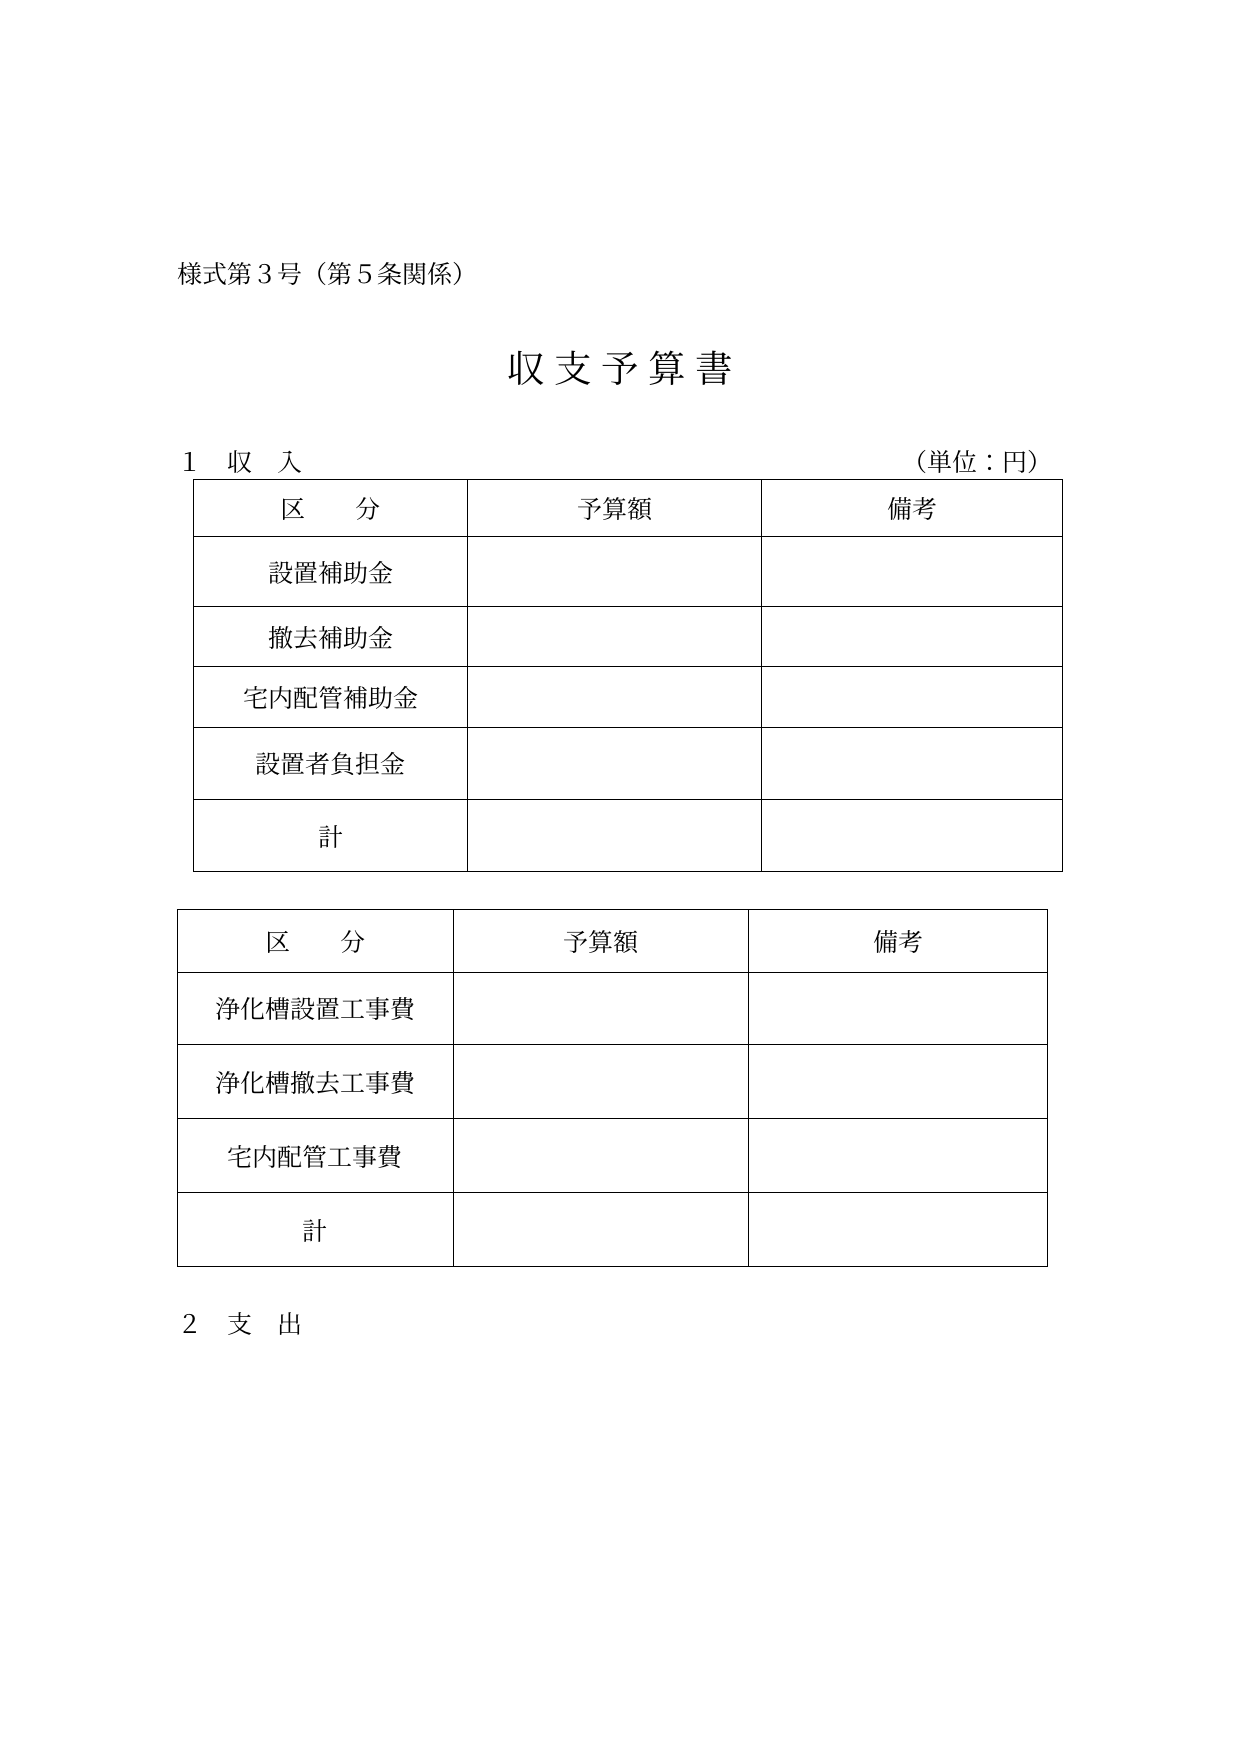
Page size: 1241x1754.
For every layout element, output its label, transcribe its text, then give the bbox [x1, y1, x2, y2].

table_cell [762, 667, 1062, 727]
table_cell [468, 728, 761, 799]
text ２ 支 出 [177, 1304, 1063, 1342]
table_cell [454, 1119, 748, 1192]
text 収支予算書 [177, 329, 1063, 404]
table_cell [454, 1193, 748, 1266]
table_cell [468, 607, 761, 666]
table_header 予算額 [454, 910, 748, 972]
table_header 区 分 [194, 480, 467, 536]
table_cell [749, 1193, 1047, 1266]
table_cell [762, 607, 1062, 666]
table_cell [454, 1045, 748, 1118]
table_cell 宅内配管補助金 [194, 667, 467, 727]
table_header 区 分 [178, 910, 453, 972]
table_cell 設置者負担金 [194, 728, 467, 799]
table_cell 設置補助金 [194, 537, 467, 606]
table_cell 計 [178, 1193, 453, 1266]
table_cell [762, 800, 1062, 871]
table_cell 浄化槽設置工事費 [178, 973, 453, 1044]
table_cell [749, 1045, 1047, 1118]
table_cell [468, 667, 761, 727]
table_cell [749, 973, 1047, 1044]
table_header 予算額 [468, 480, 761, 536]
table_cell [762, 537, 1062, 606]
table_cell [454, 973, 748, 1044]
text １ 収 入 （単位：円） [177, 442, 1063, 479]
table_cell [749, 1119, 1047, 1192]
table_header 備考 [749, 910, 1047, 972]
table_cell 撤去補助金 [194, 607, 467, 666]
table_cell [762, 728, 1062, 799]
table_cell 計 [194, 800, 467, 871]
table_cell [468, 800, 761, 871]
text 様式第３号（第５条関係） [177, 254, 1063, 292]
table_header 備考 [762, 480, 1062, 536]
table_cell 宅内配管工事費 [178, 1119, 453, 1192]
table_cell [468, 537, 761, 606]
table_cell 浄化槽撤去工事費 [178, 1045, 453, 1118]
